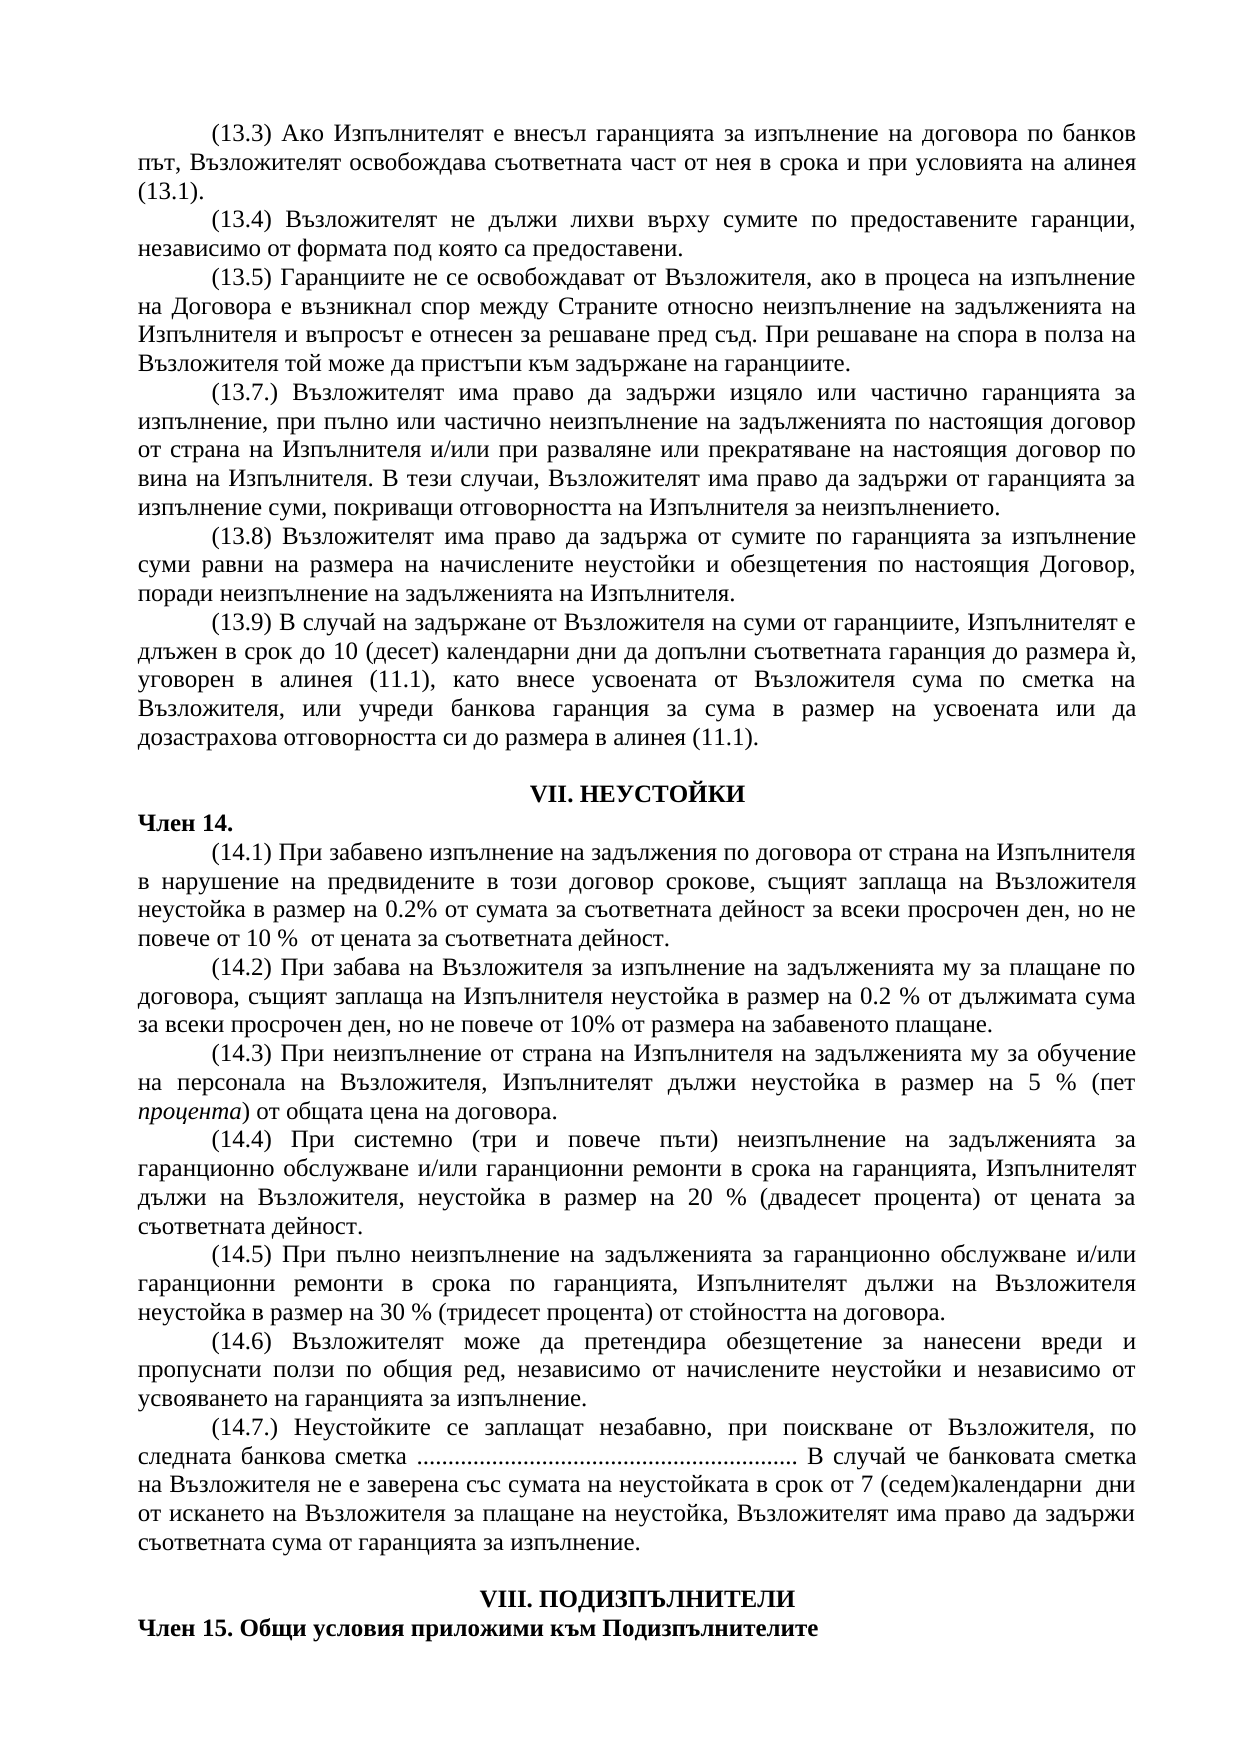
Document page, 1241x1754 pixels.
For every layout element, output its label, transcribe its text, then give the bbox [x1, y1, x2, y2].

list VII. НЕУСТОЙКИ [138, 779, 1137, 808]
text (13.5) Гаранциите не се освобождават от Възложителя, ако в процеса на изпълнение на Договора е възникнал спор между Страните относно неизпълнение на задълженията на Изпълнителя и въпросът е отнесен за решаване пред съд. При решаване на спора в полза на Възложителя той може да пристъпи към задържане на гаранциите. [138, 262, 1137, 377]
text (13.8) Възложителят има право да задържа от сумите по гаранцията за изпълнение суми равни на размера на начислените неустойки и обезщетения по настоящия Договор, поради неизпълнение на задълженията на Изпълнителя. [138, 521, 1137, 607]
text (14.7.) Неустойките се заплащат незабавно, при поискване от Възложителя, по следната банкова сметка ............................................................. В случай че банковата сметка на Възложителя не е заверена със сумата на неустойката в срок от 7 (седем)календарни дни от искането на Възложителя за плащане на неустойка, Възложителят има право да задържи съответната сума от гаранцията за изпълнение. [138, 1412, 1137, 1556]
text (13.9) В случай на задържане от Възложителя на суми от гаранциите, Изпълнителят е длъжен в срок до 10 (десет) календарни дни да допълни съответната гаранция до размера ѝ, уговорен в алинея (11.1), като внесе усвоената от Възложителя сума по сметка на Възложителя, или учреди банкова гаранция за сума в размер на усвоената или да дозастрахова отговорността си до размера в алинея (11.1). [138, 607, 1137, 751]
text Член 14. [138, 808, 1137, 837]
text (14.6) Възложителят може да претендира обезщетение за нанесени вреди и пропуснати ползи по общия ред, независимо от начислените неустойки и независимо от усвояването на гаранцията за изпълнение. [138, 1326, 1137, 1412]
text (13.3) Ако Изпълнителят е внесъл гаранцията за изпълнение на договора по банков път, Възложителят освобождава съответната част от нея в срока и при условията на алинея (13.1). [138, 118, 1137, 204]
list VIII. ПОДИЗПЪЛНИТЕЛИ [138, 1584, 1137, 1613]
text (14.5) При пълно неизпълнение на задълженията за гаранционно обслужване и/или гаранционни ремонти в срока по гаранцията, Изпълнителят дължи на Възложителя неустойка в размер на 30 % (тридесет процента) от стойността на договора. [138, 1239, 1137, 1326]
text (14.1) При забавено изпълнение на задължения по договора от страна на Изпълнителя в нарушение на предвидените в този договор срокове, същият заплаща на Възложителя неустойка в размер на 0.2% от сумата за съответната дейност за всеки просрочен ден, но не повече от 10 % от цената за съответната дейност. [138, 837, 1137, 952]
text Член 15. Общи условия приложими към Подизпълнителите [138, 1613, 1137, 1642]
text (14.2) При забава на Възложителя за изпълнение на задълженията му за плащане по договора, същият заплаща на Изпълнителя неустойка в размер на 0.2 % от дължимата сума за всеки просрочен ден, но не повече от 10% от размера на забавеното плащане. [138, 952, 1137, 1038]
text (14.3) При неизпълнение от страна на Изпълнителя на задълженията му за обучение на персонала на Възложителя, Изпълнителят дължи неустойка в размер на 5 % (пет процента) от общата цена на договора. [138, 1038, 1137, 1124]
text (13.4) Възложителят не дължи лихви върху сумите по предоставените гаранции, независимо от формата под която са предоставени. [138, 204, 1137, 262]
text (13.7.) Възложителят има право да задържи изцяло или частично гаранцията за изпълнение, при пълно или частично неизпълнение на задълженията по настоящия договор от страна на Изпълнителя и/или при разваляне или прекратяване на настоящия договор по вина на Изпълнителя. В тези случаи, Възложителят има право да задържи от гаранцията за изпълнение суми, покриващи отговорността на Изпълнителя за неизпълнението. [138, 377, 1137, 521]
text (14.4) При системно (три и повече пъти) неизпълнение на задълженията за гаранционно обслужване и/или гаранционни ремонти в срока на гаранцията, Изпълнителят дължи на Възложителя, неустойка в размер на 20 % (двадесет процента) от цената за съответната дейност. [138, 1124, 1137, 1239]
